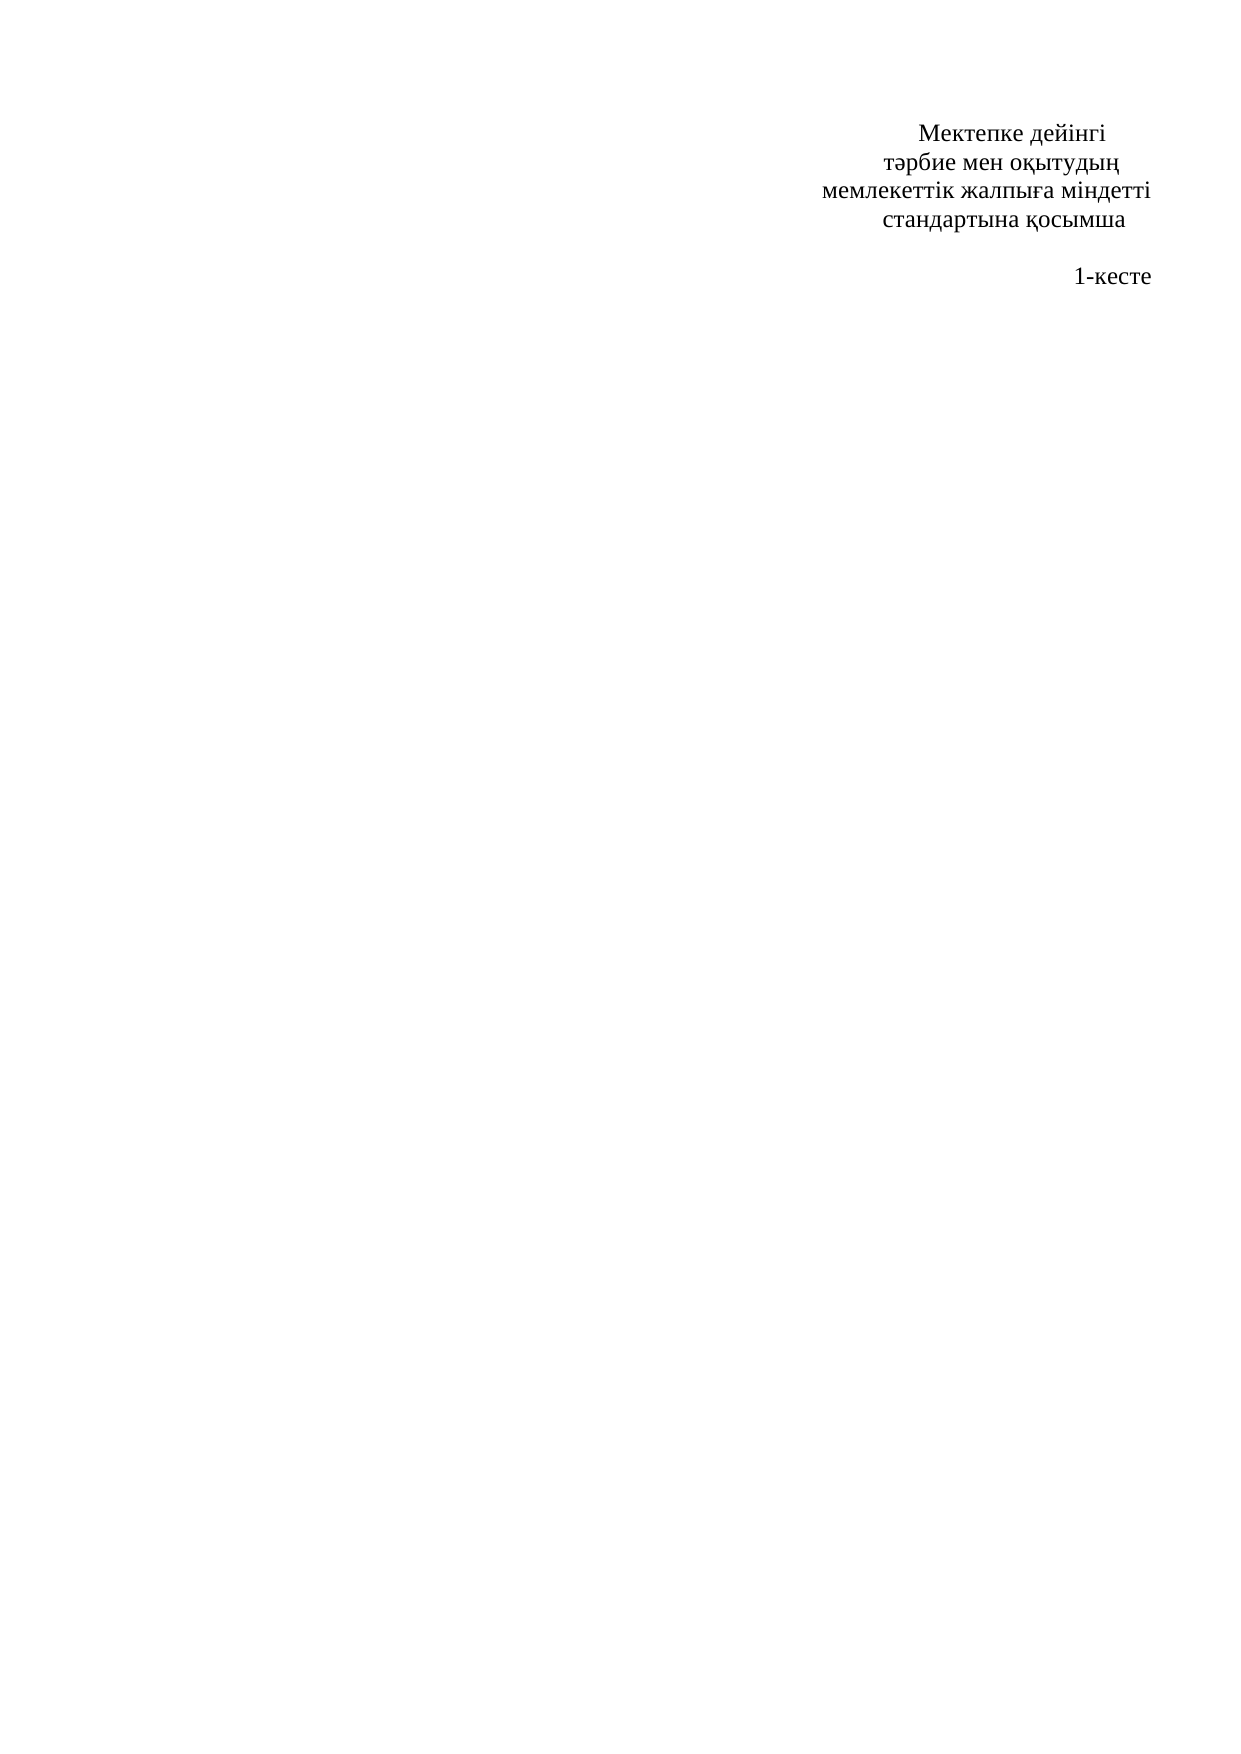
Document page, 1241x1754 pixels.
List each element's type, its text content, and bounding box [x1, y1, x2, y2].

text Мектепке дейінгі тәрбие мен оқытудың мемлекеттік жалпыға міндетті стандартына қосымша [177, 118, 1152, 261]
text 1-кесте [177, 261, 1152, 290]
